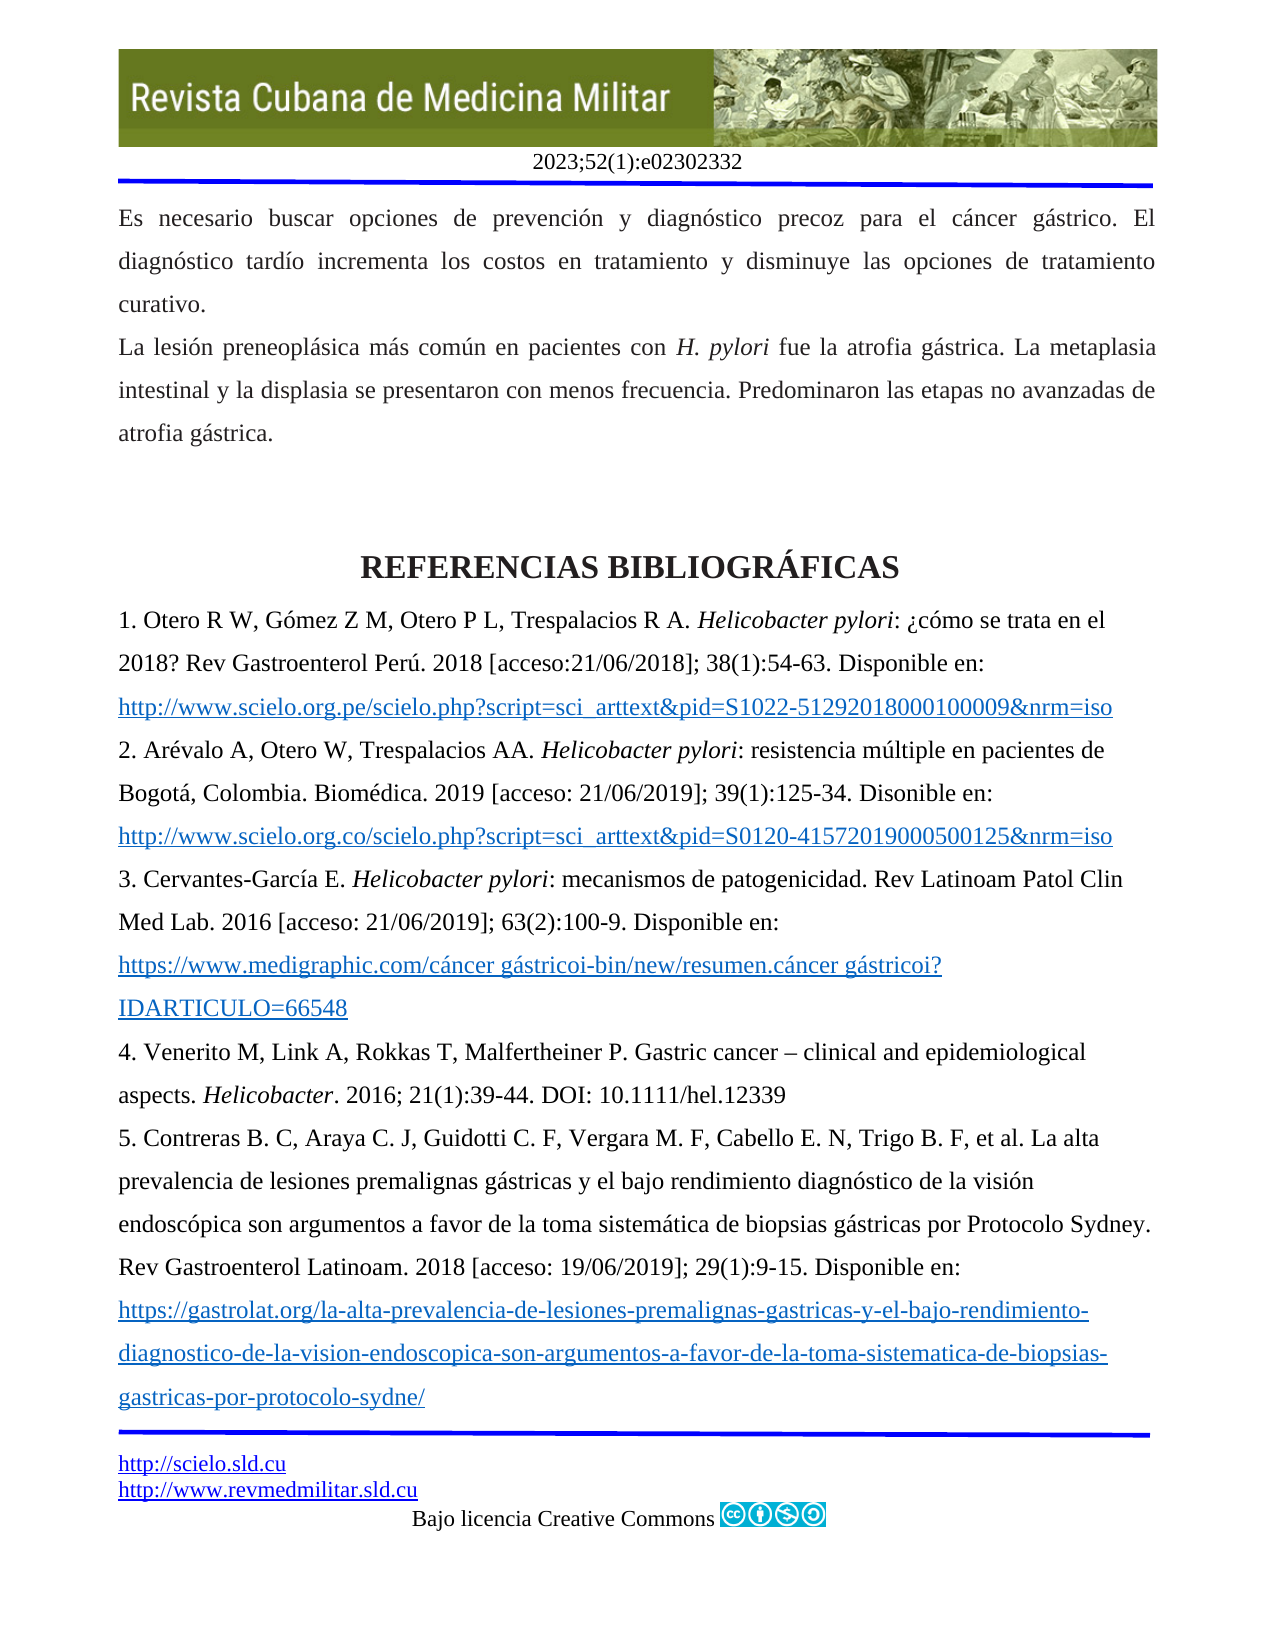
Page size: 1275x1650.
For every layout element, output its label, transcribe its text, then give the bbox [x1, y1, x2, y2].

text 5. Contreras B. C, Araya C. J, Guidotti C. F, Vergara M. F, Cabello E. N, Trigo B. F, et al. La alta prevalencia de lesiones premalignas gástricas y el bajo rendimiento diagnóstico de la visión endoscópica son argumentos a favor de la toma sistemática de biopsias gástricas por Protocolo Sydney. Rev Gastroenterol Latinoam. 2018 [acceso: 19/06/2019]; 29(1):9-15. Disponible en: https://gastrolat.org/la-alta-prevalencia-de-lesiones-premalignas-gastricas-y-el-bajo-rendimiento-diagnostico-de-la-vision-endoscopica-son-argumentos-a-favor-de-la-toma-sistematica-de-biopsias-gastricas-por-protocolo-sydne/ [118, 1123, 1157, 1410]
text Es necesario buscar opciones de prevención y diagnóstico precoz para el cáncer gástrico. El diagnóstico tardío incrementa los costos en tratamiento y disminuye las opciones de tratamiento curativo. [118, 203, 1157, 318]
text La lesión preneoplásica más común en pacientes con H. pylori fue la atrofia gástrica. La metaplasia intestinal y la displasia se presentaron con menos frecuencia. Predominaron las etapas no avanzadas de atrofia gástrica. [118, 332, 1157, 447]
text 1. Otero R W, Gómez Z M, Otero P L, Trespalacios R A. Helicobacter pylori: ¿cómo se trata en el 2018? Rev Gastroenterol Perú. 2018 [acceso:21/06/2018]; 38(1):54-63. Disponible en: http://www.scielo.org.pe/scielo.php?script=sci_arttext&pid=S1022-51292018000100009&nrm=iso [118, 605, 1157, 720]
text 3. Cervantes-García E. Helicobacter pylori: mecanismos de patogenicidad. Rev Latinoam Patol Clin Med Lab. 2016 [acceso: 21/06/2019]; 63(2):100-9. Disponible en: https://www.medigraphic.com/cáncer gástricoi-bin/new/resumen.cáncer gástricoi?IDARTICULO=66548 [118, 864, 1157, 1022]
picture [118, 49, 1158, 147]
text REFERENCIAS BIBLIOGRÁFICAS [118, 548, 1142, 586]
text 4. Venerito M, Link A, Rokkas T, Malfertheiner P. Gastric cancer – clinical and epidemiological aspects. Helicobacter. 2016; 21(1):39-44. DOI: 10.1111/hel.12339 [118, 1037, 1157, 1108]
text 2. Arévalo A, Otero W, Trespalacios AA. Helicobacter pylori: resistencia múltiple en pacientes de Bogotá, Colombia. Biomédica. 2019 [acceso: 21/06/2019]; 39(1):125-34. Disonible en: http://www.scielo.org.co/scielo.php?script=sci_arttext&pid=S0120-41572019000500125&nrm=iso [118, 735, 1157, 850]
picture [720, 1502, 826, 1527]
